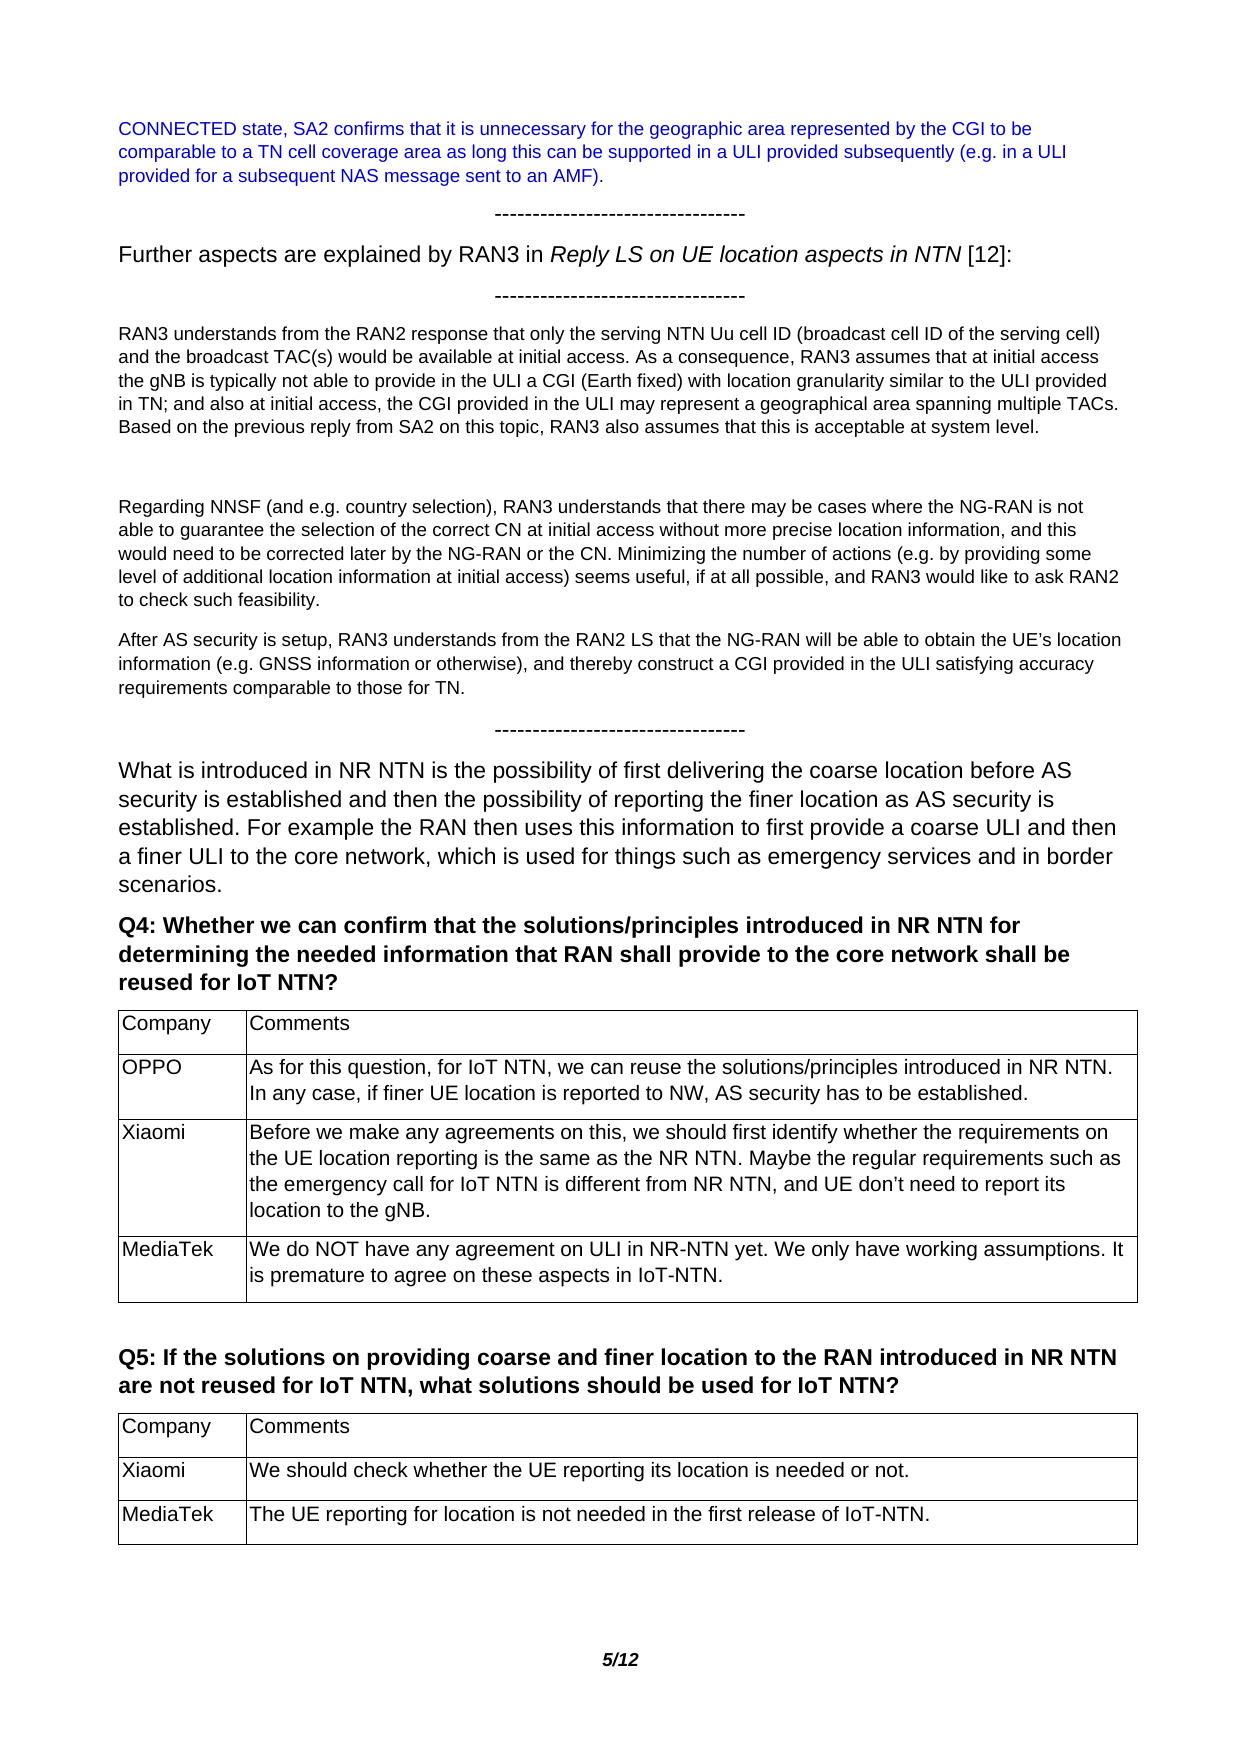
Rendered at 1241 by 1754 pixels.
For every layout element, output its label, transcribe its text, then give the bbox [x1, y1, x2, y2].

text After AS security is setup, RAN3 understands from the RAN2 LS that the NG-RAN will be able to obtain the UE’s location information (e.g. GNSS information or otherwise), and thereby construct a CGI provided in the ULI satisfying accuracy requirements comparable to those for TN. [118, 629, 1122, 698]
text Further aspects are explained by RAN3 in Reply LS on UE location aspects in NTN [12]: [118, 241, 1122, 268]
text Q4: Whether we can confirm that the solutions/principles introduced in NR NTN for determining the needed information that RAN shall provide to the core network shall be reused for IoT NTN? [118, 912, 1122, 995]
table_cell MediaTek [119, 1237, 246, 1302]
table_header Comments [247, 1414, 1137, 1457]
table_cell We should check whether the UE reporting its location is needed or not. [247, 1458, 1137, 1500]
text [118, 118, 1122, 186]
table_cell Before we make any agreements on this, we should first identify whether the requirements on the UE location reporting is the same as the NR NTN. Maybe the regular requirements such as the emergency call for IoT NTN is different from NR NTN, and UE don’t need to report its location to the gNB. [247, 1120, 1137, 1236]
table_cell OPPO [119, 1055, 246, 1119]
text What is introduced in NR NTN is the possibility of first delivering the coarse location before AS security is established and then the possibility of reporting the finer location as AS security is established. For example the RAN then uses this information to first provide a coarse ULI and then a finer ULI to the core network, which is used for things such as emergency services and in border scenarios. [118, 757, 1122, 897]
text --------------------------------- [118, 282, 1122, 308]
table_header Company [119, 1414, 246, 1457]
text --------------------------------- [118, 716, 1122, 743]
text Regarding NNSF (and e.g. country selection), RAN3 understands that there may be cases where the NG-RAN is not able to guarantee the selection of the correct CN at initial access without more precise location information, and this would need to be corrected later by the NG-RAN or the CN. Minimizing the number of actions (e.g. by providing some level of additional location information at initial access) seems useful, if at all possible, and RAN3 would like to ask RAN2 to check such feasibility. [118, 496, 1122, 610]
table_cell Xiaomi [119, 1458, 246, 1500]
table_cell We do NOT have any agreement on ULI in NR-NTN yet. We only have working assumptions. It is premature to agree on these aspects in IoT-NTN. [247, 1237, 1137, 1302]
text --------------------------------- [118, 200, 1122, 227]
text Q5: If the solutions on providing coarse and finer location to the RAN introduced in NR NTN are not reused for IoT NTN, what solutions should be used for IoT NTN? [118, 1343, 1122, 1398]
table_cell Xiaomi [119, 1120, 246, 1236]
table_cell MediaTek [119, 1501, 246, 1544]
table_header Comments [247, 1011, 1137, 1054]
text RAN3 understands from the RAN2 response that only the serving NTN Uu cell ID (broadcast cell ID of the serving cell) and the broadcast TAC(s) would be available at initial access. As a consequence, RAN3 assumes that at initial access the gNB is typically not able to provide in the ULI a CGI (Earth fixed) with location granularity similar to the ULI provided in TN; and also at initial access, the CGI provided in the ULI may represent a geographical area spanning multiple TACs. Based on the previous reply from SA2 on this topic, RAN3 also assumes that this is acceptable at system level. [118, 323, 1122, 438]
table_header Company [119, 1011, 246, 1054]
table_cell As for this question, for IoT NTN, we can reuse the solutions/principles introduced in NR NTN. In any case, if finer UE location is reported to NW, AS security has to be established. [247, 1055, 1137, 1119]
table_cell The UE reporting for location is not needed in the first release of IoT-NTN. [247, 1501, 1137, 1544]
